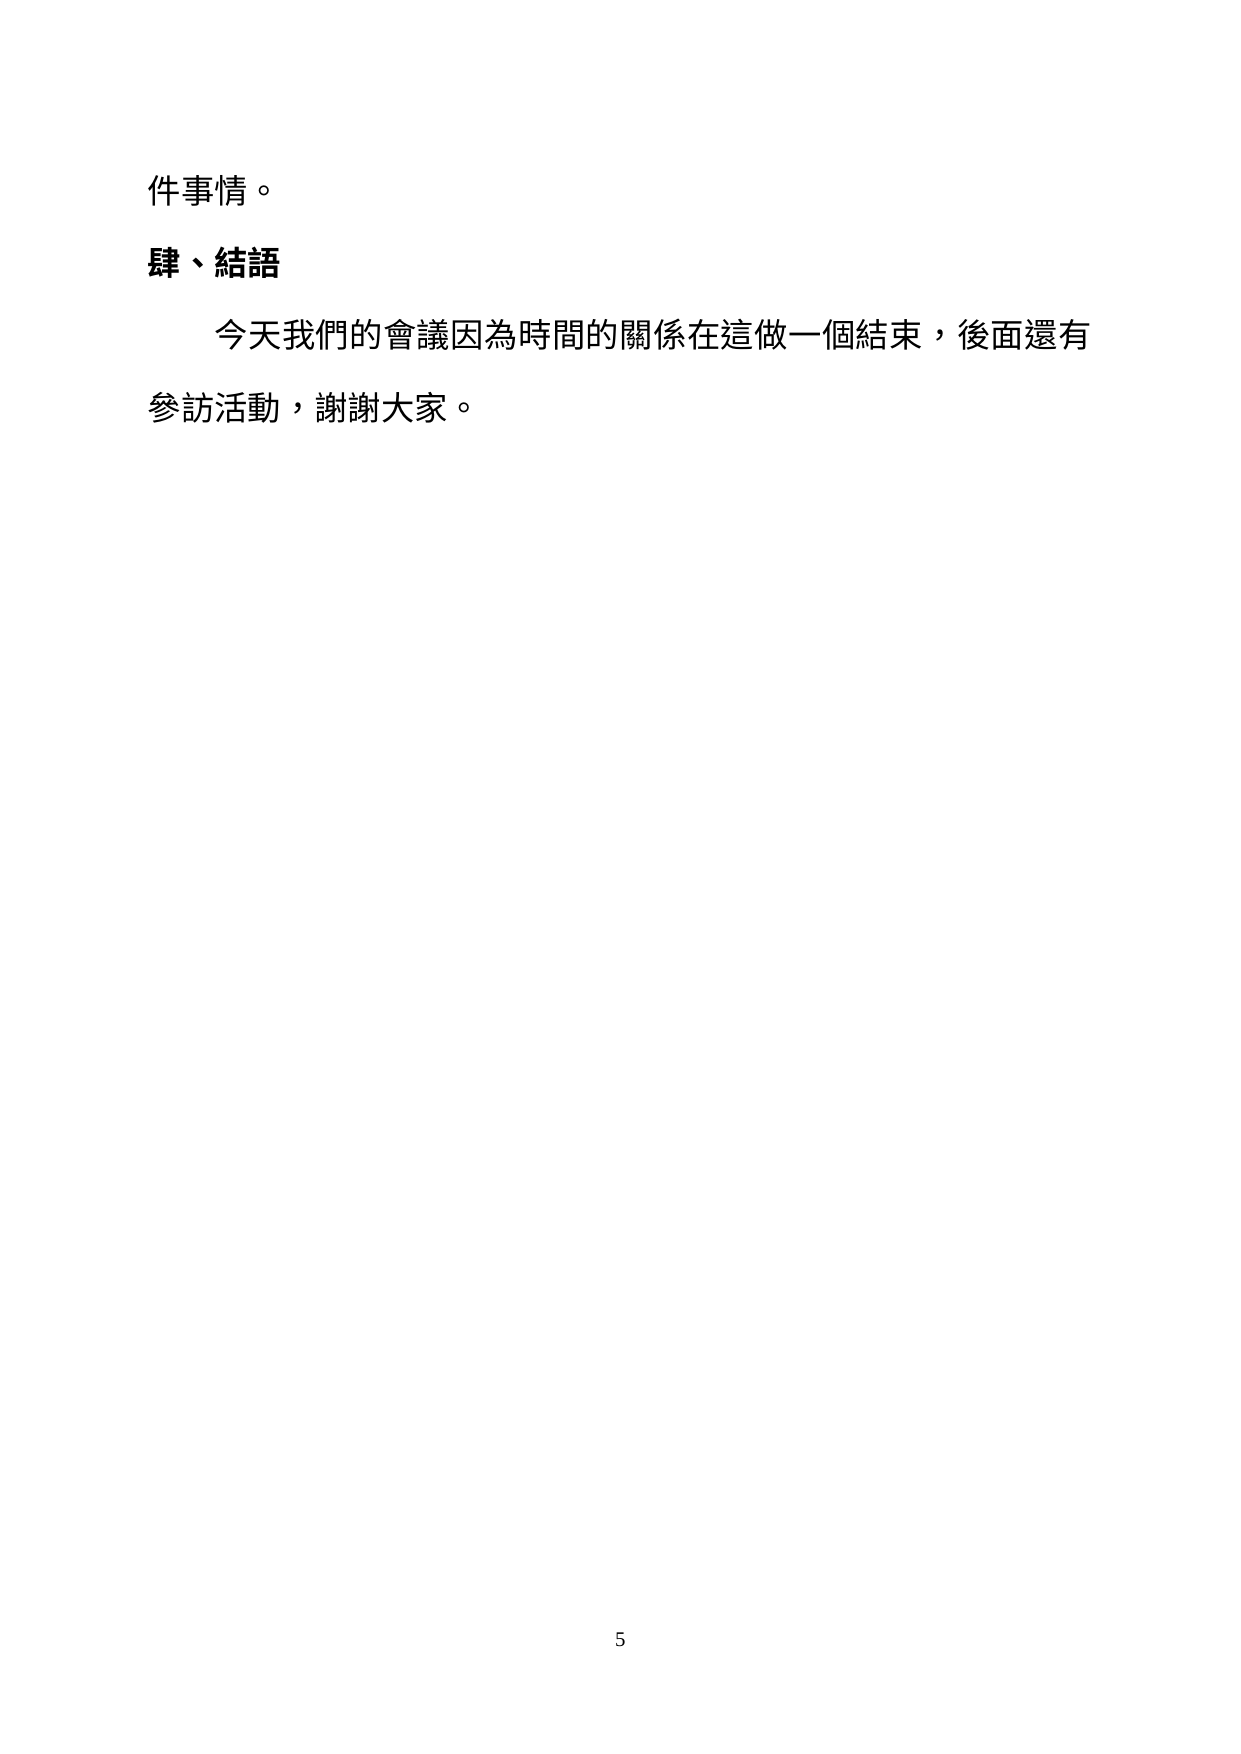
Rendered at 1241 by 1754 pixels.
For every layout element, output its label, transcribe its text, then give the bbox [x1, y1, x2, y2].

text 今天我們的會議因為時間的關係在這做一個結束，後面還有參訪活動，謝謝大家。 [148, 309, 1092, 429]
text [148, 164, 1092, 213]
text 肆、結語 [148, 237, 1092, 285]
